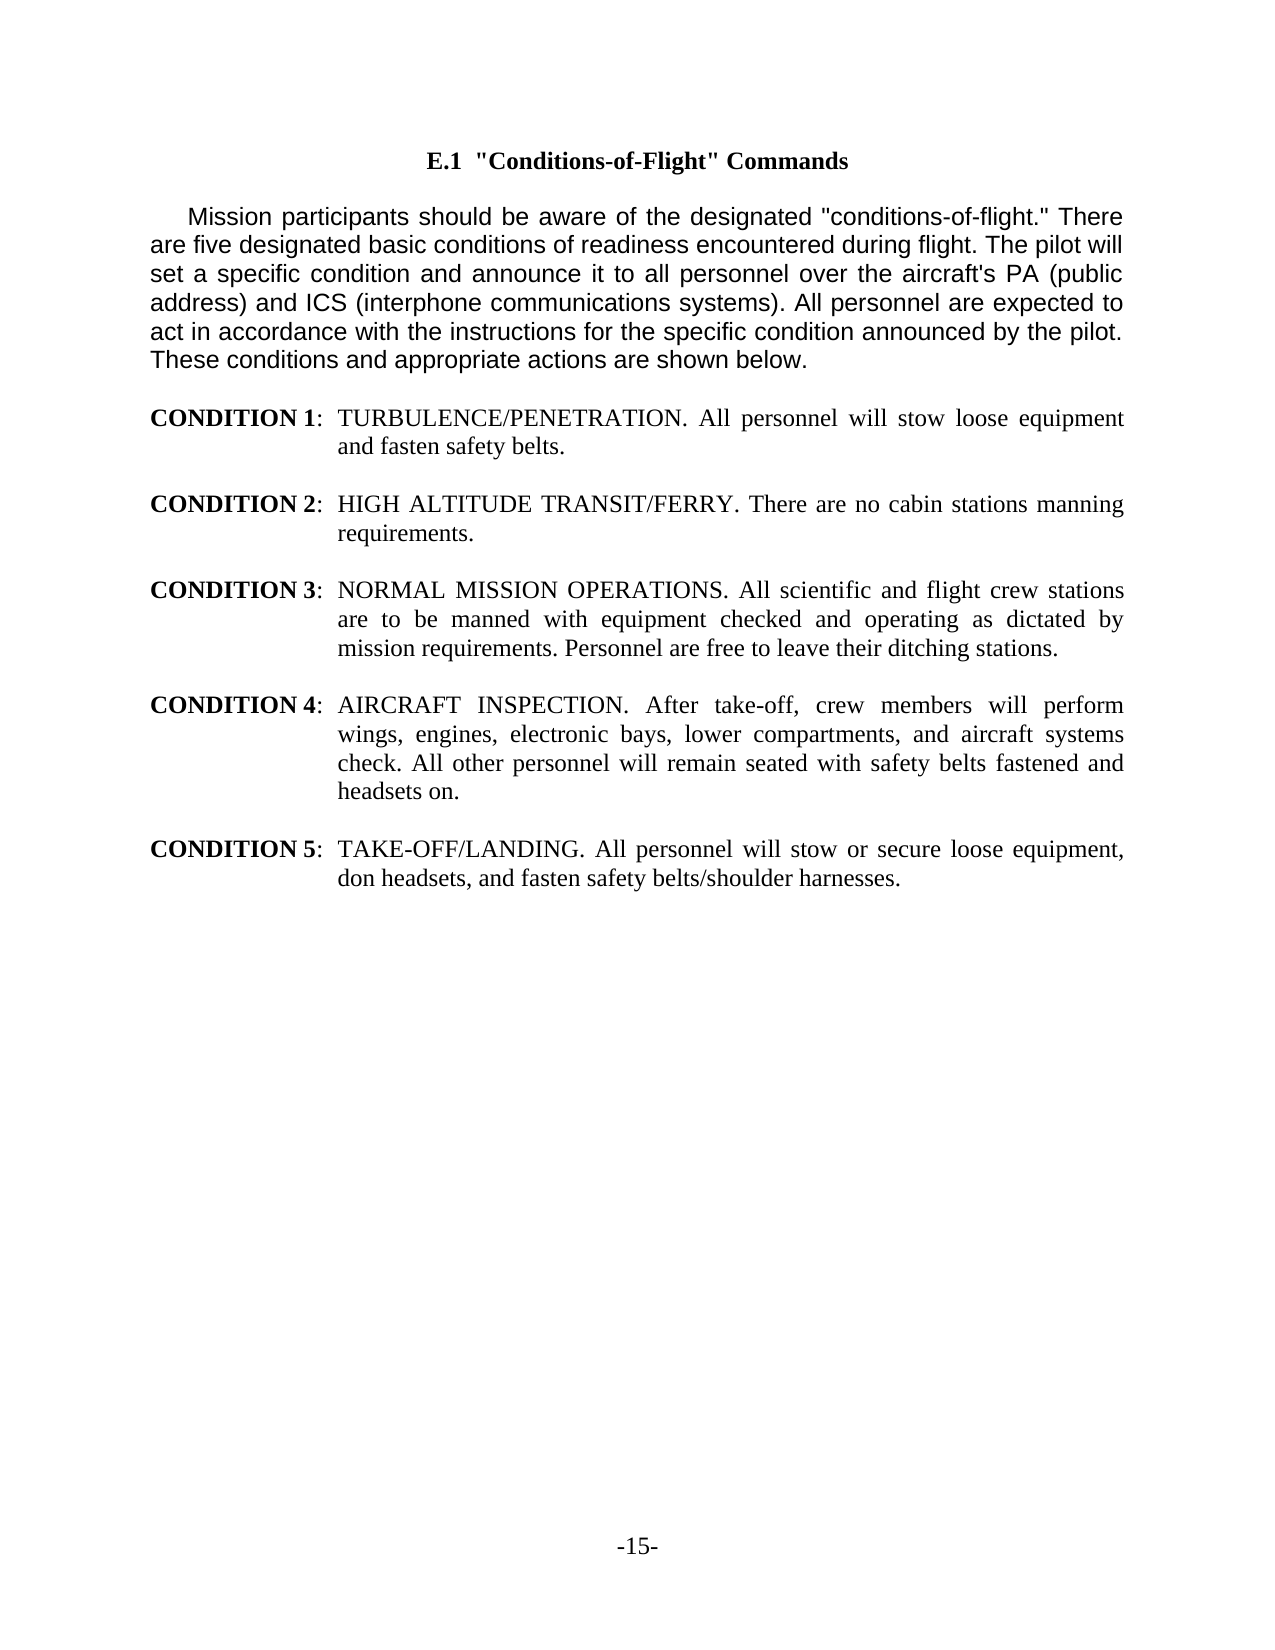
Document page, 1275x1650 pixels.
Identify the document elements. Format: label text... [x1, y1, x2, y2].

text Mission participants should be aware of the designated "conditions-of-flight." There are five designated basic conditions of readiness encountered during flight. The pilot will set a specific condition and announce it to all personnel over the aircraft's PA (public address) and ICS (interphone communications systems). All personnel are expected to act in accordance with the instructions for the specific condition announced by the pilot. These conditions and appropriate actions are shown below. [150, 201, 1125, 374]
text CONDITION 2: HIGH ALTITUDE TRANSIT/FERRY. There are no cabin stations manning requirements. [150, 489, 1125, 546]
text CONDITION 3: NORMAL MISSION OPERATIONS. All scientific and flight crew stations are to be manned with equipment checked and operating as dictated by mission requirements. Personnel are free to leave their ditching stations. [150, 575, 1125, 661]
text E.1 "Conditions-of-Flight" Commands [150, 146, 1125, 175]
text CONDITION 4: AIRCRAFT INSPECTION. After take-off, crew members will perform wings, engines, electronic bays, lower compartments, and aircraft systems check. All other personnel will remain seated with safety belts fastened and headsets on. [150, 690, 1125, 805]
text CONDITION 1: TURBULENCE/PENETRATION. All personnel will stow loose equipment and fasten safety belts. [150, 403, 1125, 460]
text CONDITION 5: TAKE-OFF/LANDING. All personnel will stow or secure loose equipment, don headsets, and fasten safety belts/shoulder harnesses. [150, 834, 1125, 891]
